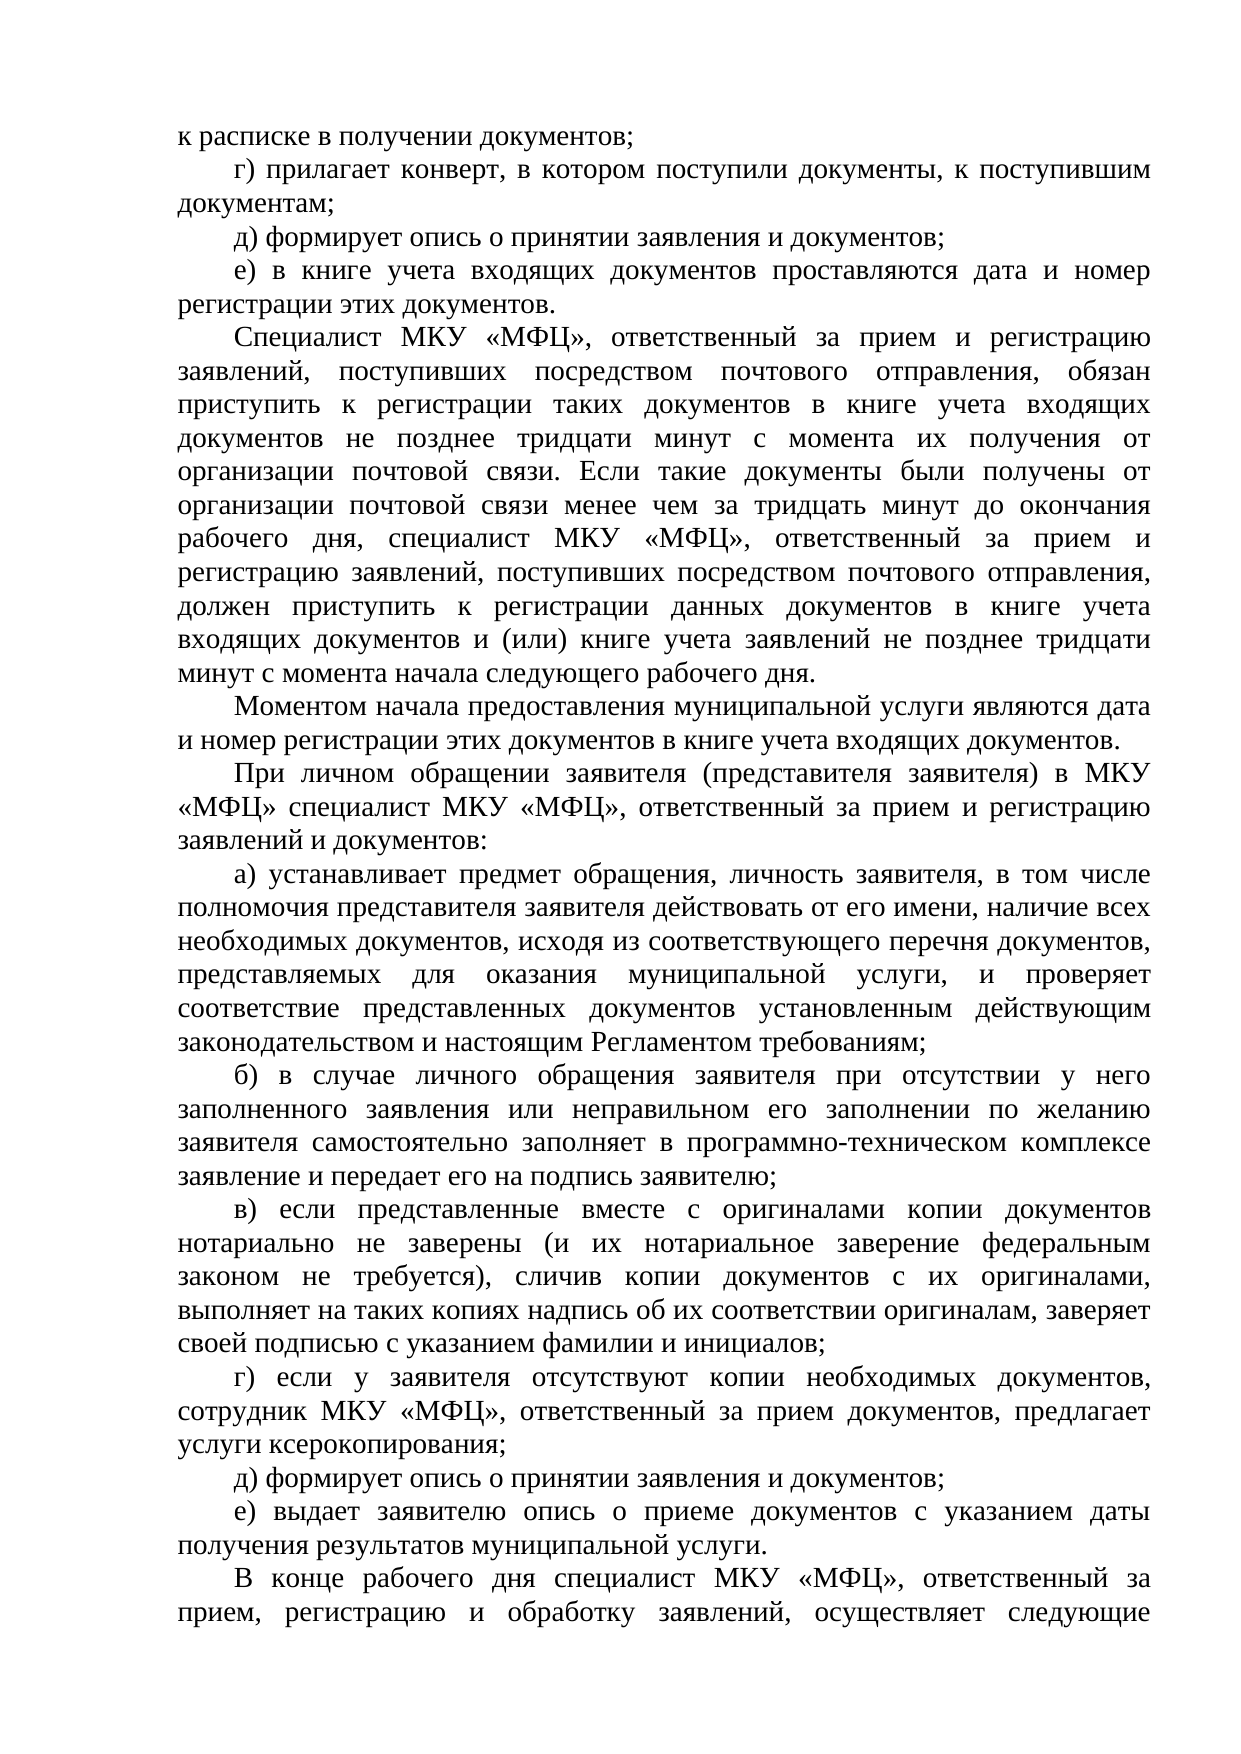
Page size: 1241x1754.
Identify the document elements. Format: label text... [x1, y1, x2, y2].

text б) в случае личного обращения заявителя при отсутствии у него заполненного заявления или неправильном его заполнении по желанию заявителя самостоятельно заполняет в программно-техническом комплексе заявление и передает его на подпись заявителю; [177, 1057, 1152, 1191]
text При личном обращении заявителя (представителя заявителя) в МКУ «МФЦ» специалист МКУ «МФЦ», ответственный за прием и регистрацию заявлений и документов: [177, 755, 1152, 856]
text е) выдает заявителю опись о приеме документов с указанием даты получения результатов муниципальной услуги. [177, 1493, 1152, 1560]
text г) если у заявителя отсутствуют копии необходимых документов, сотрудник МКУ «МФЦ», ответственный за прием документов, предлагает услуги ксерокопирования; [177, 1359, 1152, 1460]
text Специалист МКУ «МФЦ», ответственный за прием и регистрацию заявлений, поступивших посредством почтового отправления, обязан приступить к регистрации таких документов в книге учета входящих документов не позднее тридцати минут с момента их получения от организации почтовой связи. Если такие документы были получены от организации почтовой связи менее чем за тридцать минут до окончания рабочего дня, специалист МКУ «МФЦ», ответственный за прием и регистрацию заявлений, поступивших посредством почтового отправления, должен приступить к регистрации данных документов в книге учета входящих документов и (или) книге учета заявлений не позднее тридцати минут с момента начала следующего рабочего дня. [177, 319, 1152, 688]
text д) формирует опись о принятии заявления и документов; [177, 219, 1152, 252]
text д) формирует опись о принятии заявления и документов; [177, 1460, 1152, 1493]
text г) прилагает конверт, в котором поступили документы, к поступившим документам; [177, 152, 1152, 219]
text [177, 1560, 1152, 1627]
text Моментом начала предоставления муниципальной услуги являются дата и номер регистрации этих документов в книге учета входящих документов. [177, 688, 1152, 755]
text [177, 118, 1152, 152]
text в) если представленные вместе с оригиналами копии документов нотариально не заверены (и их нотариальное заверение федеральным законом не требуется), сличив копии документов с их оригиналами, выполняет на таких копиях надпись об их соответствии оригиналам, заверяет своей подписью с указанием фамилии и инициалов; [177, 1191, 1152, 1359]
text а) устанавливает предмет обращения, личность заявителя, в том числе полномочия представителя заявителя действовать от его имени, наличие всех необходимых документов, исходя из соответствующего перечня документов, представляемых для оказания муниципальной услуги, и проверяет соответствие представленных документов установленным действующим законодательством и настоящим Регламентом требованиям; [177, 856, 1152, 1057]
text е) в книге учета входящих документов проставляются дата и номер регистрации этих документов. [177, 252, 1152, 319]
